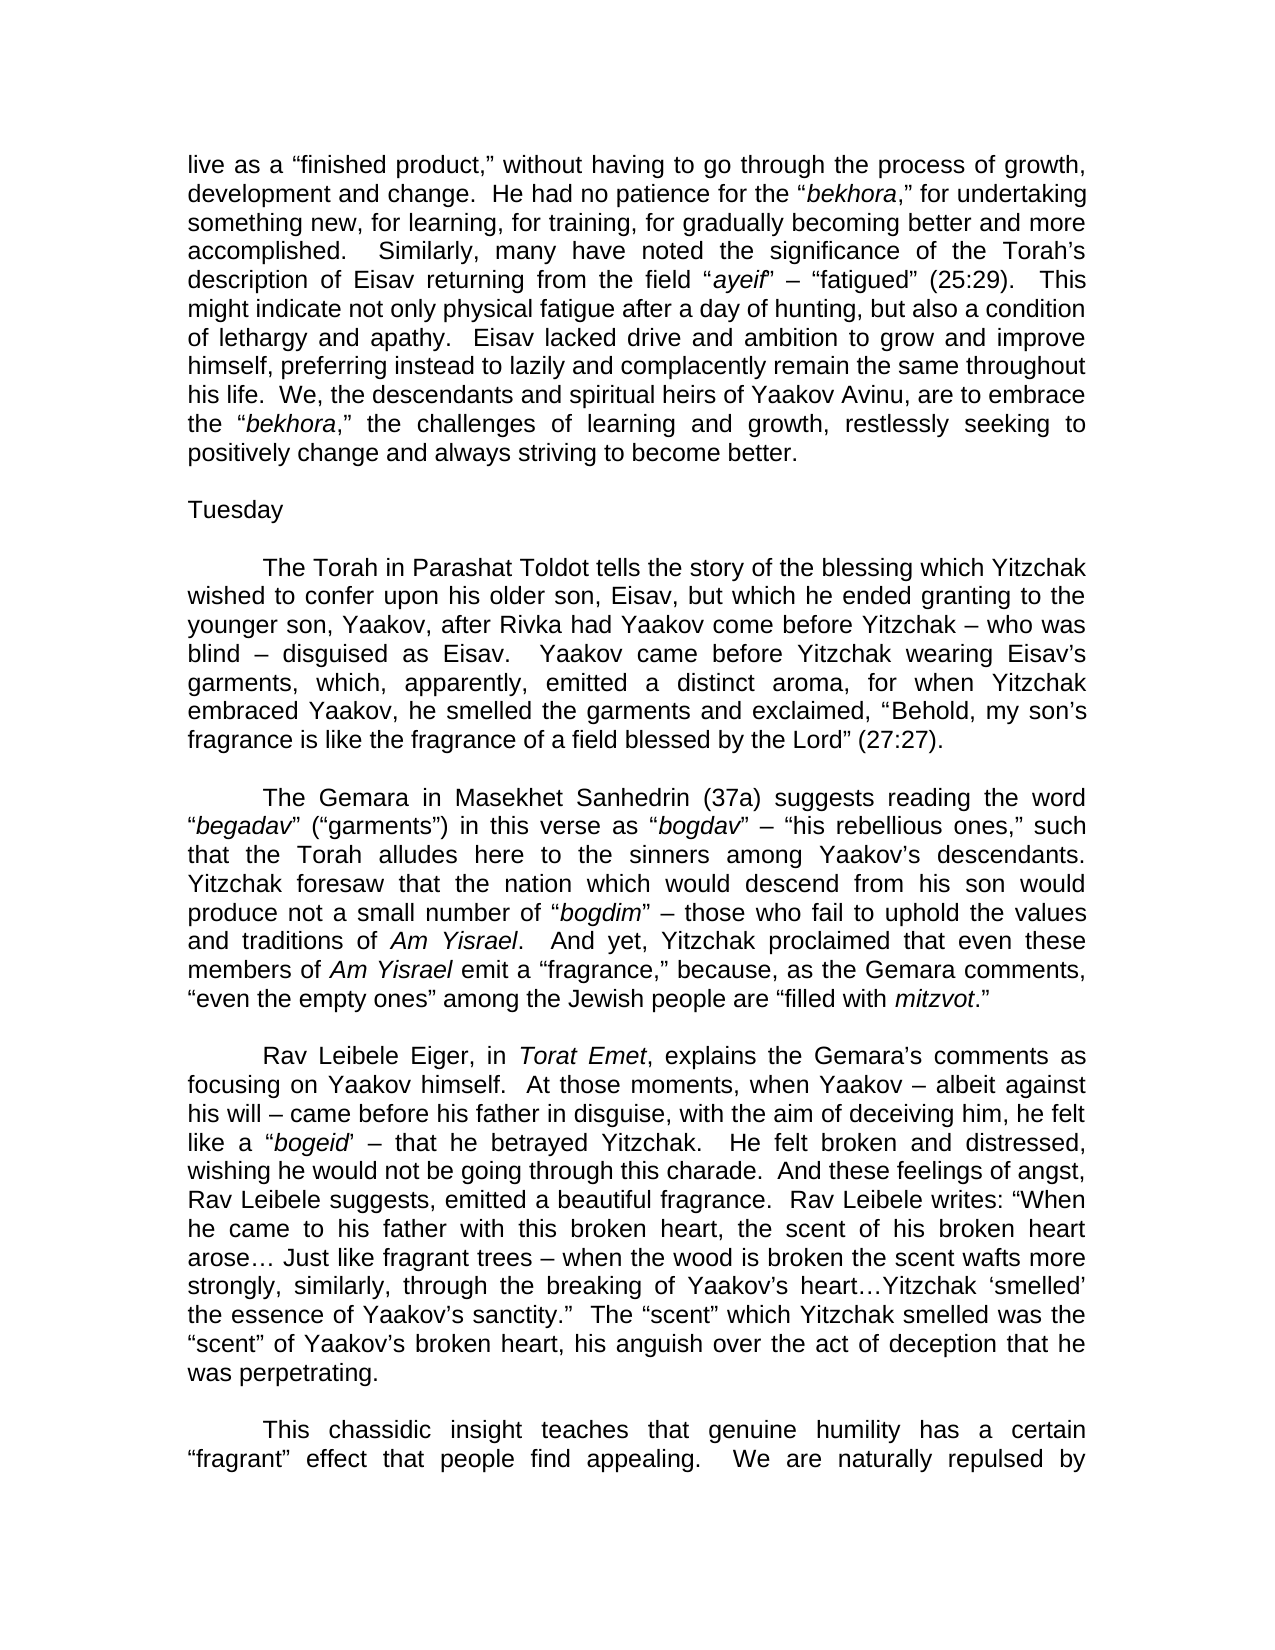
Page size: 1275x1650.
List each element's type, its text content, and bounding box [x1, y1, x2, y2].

text Rav Leibele Eiger, in Torat Emet, explains the Gemara’s comments as focusing on Yaakov himself. At those moments, when Yaakov – albeit against his will – came before his father in disguise, with the aim of deceiving him, he felt like a “bogeid’ – that he betrayed Yitzchak. He felt broken and distressed, wishing he would not be going through this charade. And these feelings of angst, Rav Leibele suggests, emitted a beautiful fragrance. Rav Leibele writes: “When he came to his father with this broken heart, the scent of his broken heart arose… Just like fragrant trees – when the wood is broken the scent wafts more strongly, similarly, through the breaking of Yaakov’s heart…Yitzchak ‘smelled’ the essence of Yaakov’s sanctity.” The “scent” which Yitzchak smelled was the “scent” of Yaakov’s broken heart, his anguish over the act of deception that he was perpetrating. [187, 1041, 1087, 1386]
text The Gemara in Masekhet Sanhedrin (37a) suggests reading the word “begadav” (“garments”) in this verse as “bogdav” – “his rebellious ones,” such that the Torah alludes here to the sinners among Yaakov’s descendants. Yitzchak foresaw that the nation which would descend from his son would produce not a small number of “bogdim” – those who fail to uphold the values and traditions of Am Yisrael. And yet, Yitzchak proclaimed that even these members of Am Yisrael emit a “fragrance,” because, as the Gemara comments, “even the empty ones” among the Jewish people are “filled with mitzvot.” [187, 782, 1087, 1012]
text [187, 150, 1087, 466]
text The Torah in Parashat Toldot tells the story of the blessing which Yitzchak wished to confer upon his older son, Eisav, but which he ended granting to the younger son, Yaakov, after Rivka had Yaakov come before Yitzchak – who was blind – disguised as Eisav. Yaakov came before Yitzchak wearing Eisav’s garments, which, apparently, emitted a distinct aroma, for when Yitzchak embraced Yaakov, he smelled the garments and exclaimed, “Behold, my son’s fragrance is like the fragrance of a field blessed by the Lord” (27:27). [187, 552, 1087, 754]
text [187, 1415, 1087, 1472]
text Tuesday [187, 495, 1087, 524]
